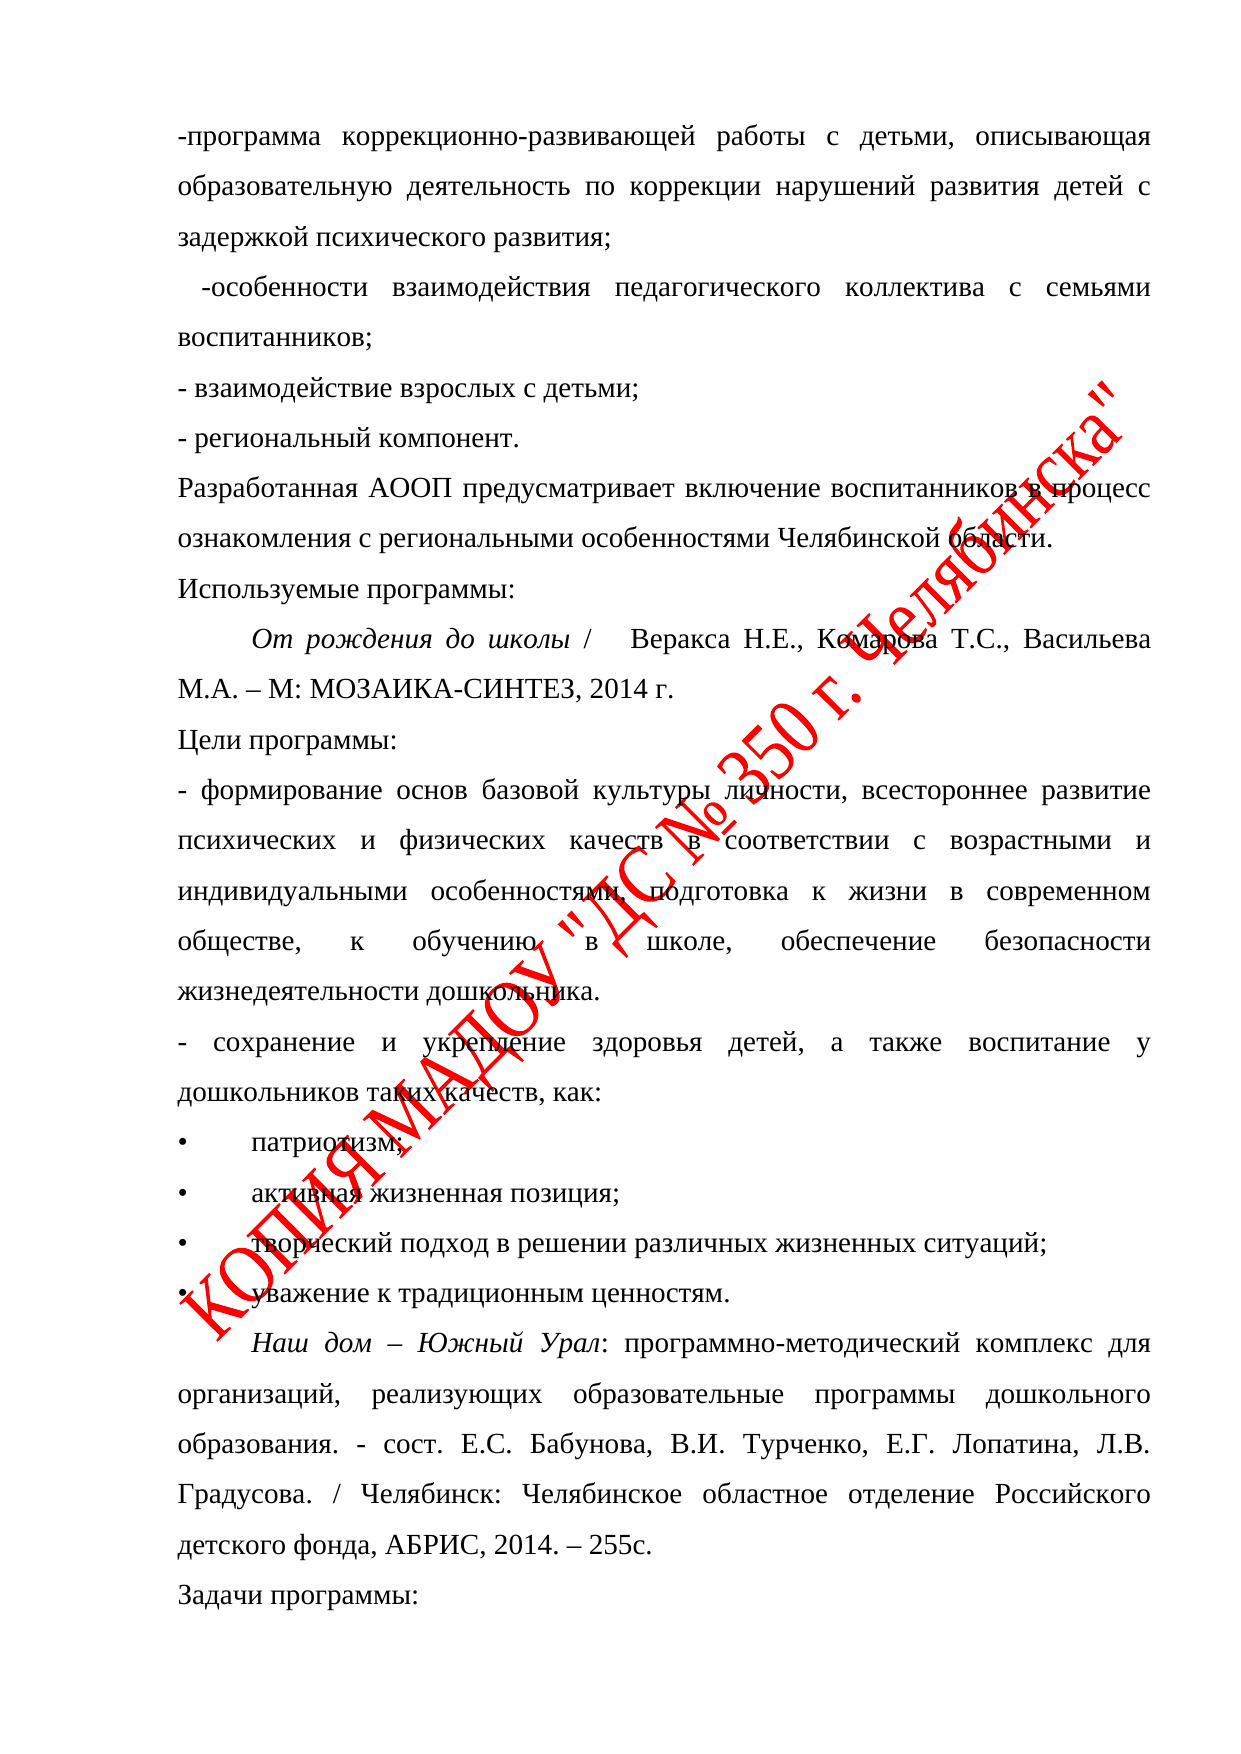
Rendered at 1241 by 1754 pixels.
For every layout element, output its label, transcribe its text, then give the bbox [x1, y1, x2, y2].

text • патриотизм; [177, 1124, 1152, 1158]
text - формирование основ базовой культуры личности, всестороннее развитие психических и физических качеств в соответствии с возрастными и индивидуальными особенностями, подготовка к жизни в современном обществе, к обучению в школе, обеспечение безопасности жизнедеятельности дошкольника. [177, 772, 1152, 1007]
text От рождения до школы / Веракса Н.Е., Комарова Т.С., Васильева М.А. – М: МОЗАИКА-СИНТЕЗ, 2014 г. [177, 621, 1152, 705]
text • уважение к традиционным ценностям. [177, 1275, 1152, 1309]
text - взаимодействие взрослых с детьми; [177, 370, 1152, 403]
text -программа коррекционно-развивающей работы с детьми, описывающая образовательную деятельность по коррекции нарушений развития детей с задержкой психического развития; [177, 118, 1152, 252]
text -особенности взаимодействия педагогического коллектива с семьями воспитанников; [177, 269, 1152, 353]
text Наш дом – Южный Урал: программно-методический комплекс для организаций, реализующих образовательные программы дошкольного образования. - сост. Е.С. Бабунова, В.И. Турченко, Е.Г. Лопатина, Л.В. Градусова. / Челябинск: Челябинское областное отделение Российского детского фонда, АБРИС, 2014. – 255с. [177, 1326, 1152, 1560]
text Цели программы: [177, 722, 1152, 755]
text • творческий подход в решении различных жизненных ситуаций; [177, 1225, 1152, 1258]
text Задачи программы: [177, 1577, 1152, 1611]
text Разработанная АООП предусматривает включение воспитанников в процесс ознакомления с региональными особенностями Челябинской области. [177, 470, 1152, 554]
text Используемые программы: [177, 571, 1152, 604]
text - региональный компонент. [177, 420, 1152, 453]
text • активная жизненная позиция; [177, 1175, 1152, 1208]
text - сохранение и укрепление здоровья детей, а также воспитание у дошкольников таких качеств, как: [177, 1024, 1152, 1108]
